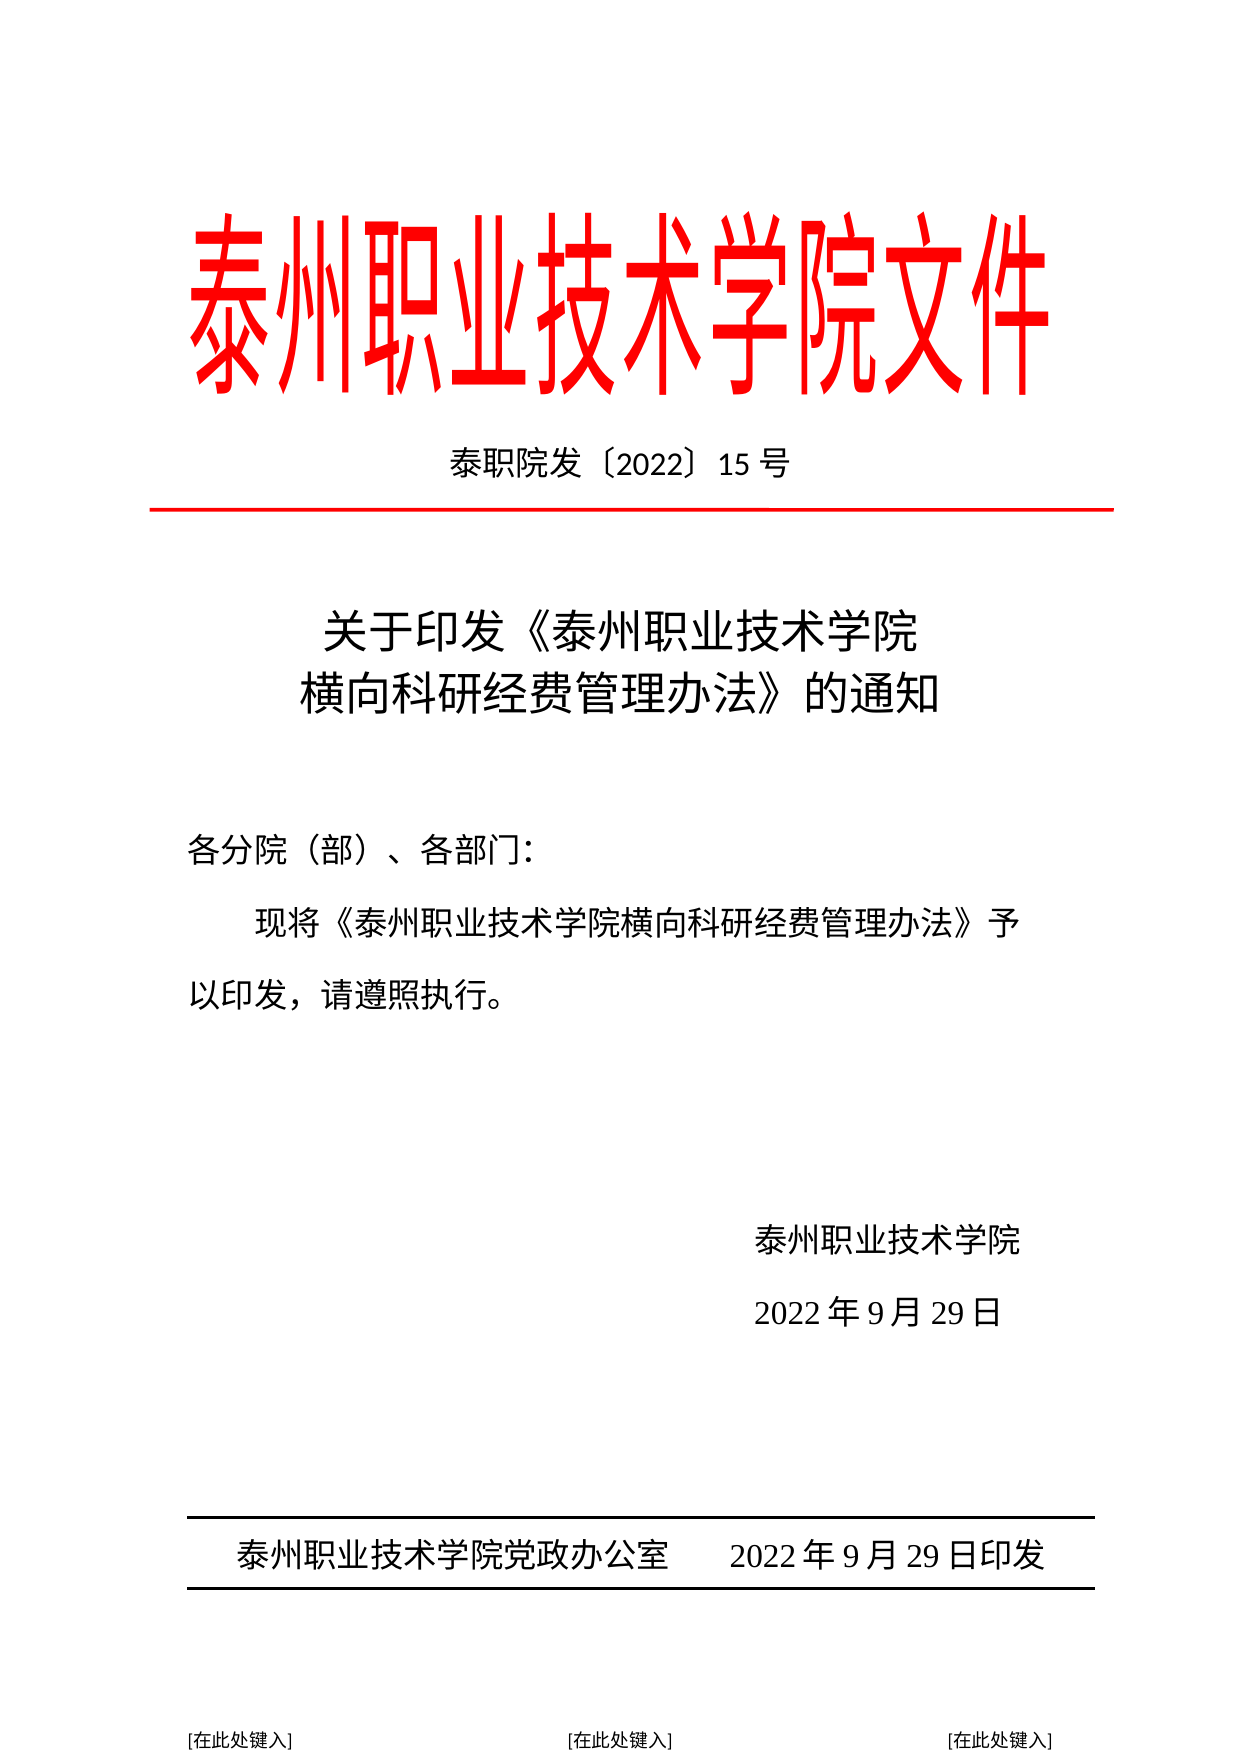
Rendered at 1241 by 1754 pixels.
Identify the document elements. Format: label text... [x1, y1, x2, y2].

text 横向科研经费管理办法》的通知 [187, 661, 1053, 723]
table_header 泰州职业技术学院党政办公室 2022年9月29日印发 [187, 1519, 1095, 1587]
text 2022年9月29日 [187, 1286, 1053, 1334]
text 泰州职业技术学院 [187, 1213, 1053, 1262]
text 关于印发《泰州职业技术学院 [187, 598, 1053, 661]
text 现将《泰州职业技术学院横向科研经费管理办法》予以印发，请遵照执行。 [187, 896, 1053, 1017]
text 各分院（部）、各部门： [187, 824, 1053, 872]
text 泰州职业技术学院文件 [187, 150, 1053, 437]
text 泰职院发〔2022〕15 号 [187, 437, 1053, 485]
